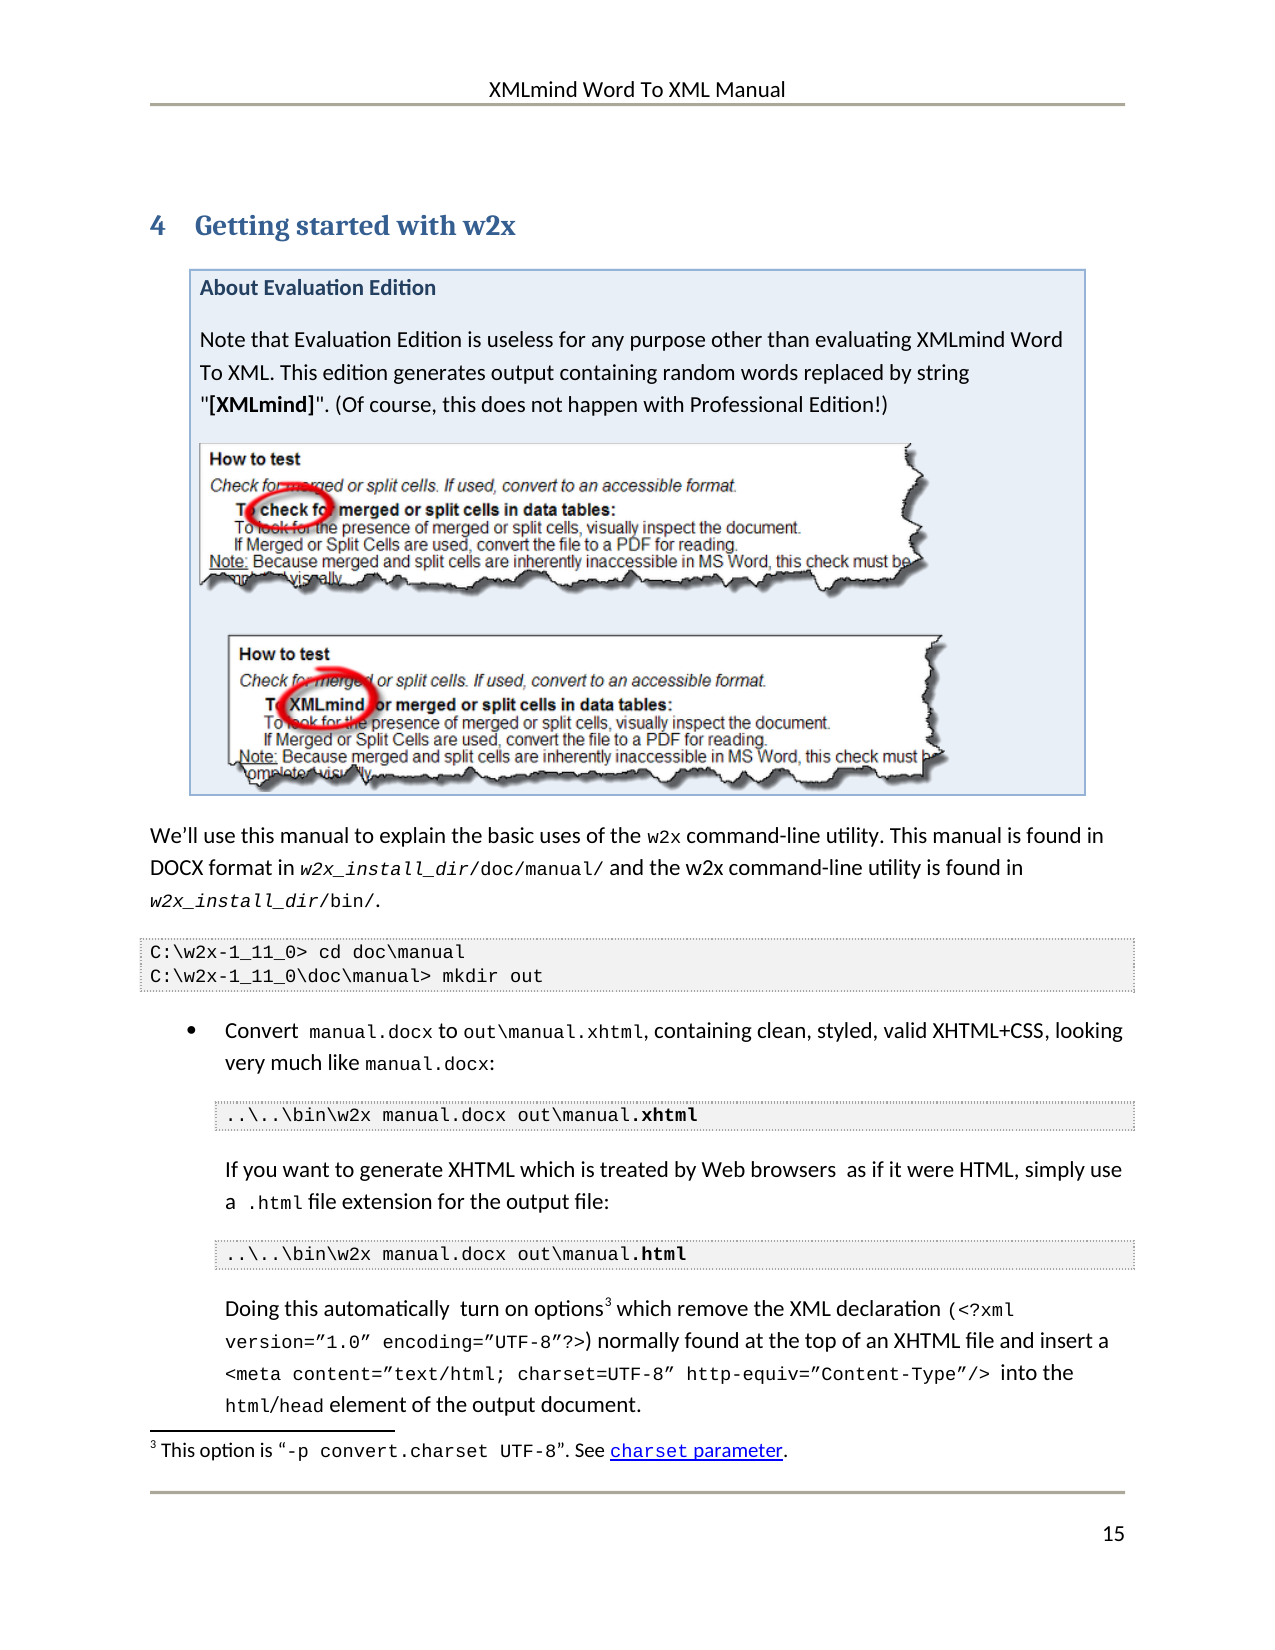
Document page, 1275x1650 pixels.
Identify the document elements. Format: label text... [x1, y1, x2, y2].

list C:\w2x-1_11_0> cd doc\manual [139, 938, 1135, 963]
list ..\..\bin\w2x manual.docx out\manual.html [214, 1240, 1135, 1270]
text About Evaluation Edition [191, 271, 1084, 301]
subtitle Getting started with w2x [150, 209, 1125, 243]
text Doing this automatically turn on options which remove the XML declaration (<?xml version=”1.0” encoding=”UTF-8”?>) normally found at the top of an XHTML file and insert a <meta content=”text/html; charset=UTF-8” http-equiv=”Content-Type”/> into the html/head element of the output document. [225, 1294, 1125, 1418]
picture [199, 443, 950, 792]
list Convert manual.docx to out\manual.xhtml, containing clean, styled, valid XHTML+CSS, looking very much like manual.docx: [187, 1016, 1125, 1076]
list ..\..\bin\w2x manual.docx out\manual.xhtml [214, 1101, 1135, 1131]
list C:\w2x-1_11_0\doc\manual> mkdir out [139, 963, 1135, 992]
text Note that Evaluation Edition is useless for any purpose other than evaluating XMLmind Word To XML. This edition generates output containing random words replaced by string "[XMLmind]". (Of course, this does not happen with Professional Edition!) [191, 321, 1084, 418]
list If you want to generate XHTML which is treated by Web browsers as if it were HTML, simply use a .html file extension for the output file: [225, 1155, 1125, 1215]
text We’ll use this manual to explain the basic uses of the w2x command-line utility. This manual is found in DOCX format in w2x_install_dir/doc/manual/ and the w2x command-line utility is found in w2x_install_dir/bin/. [150, 821, 1125, 913]
